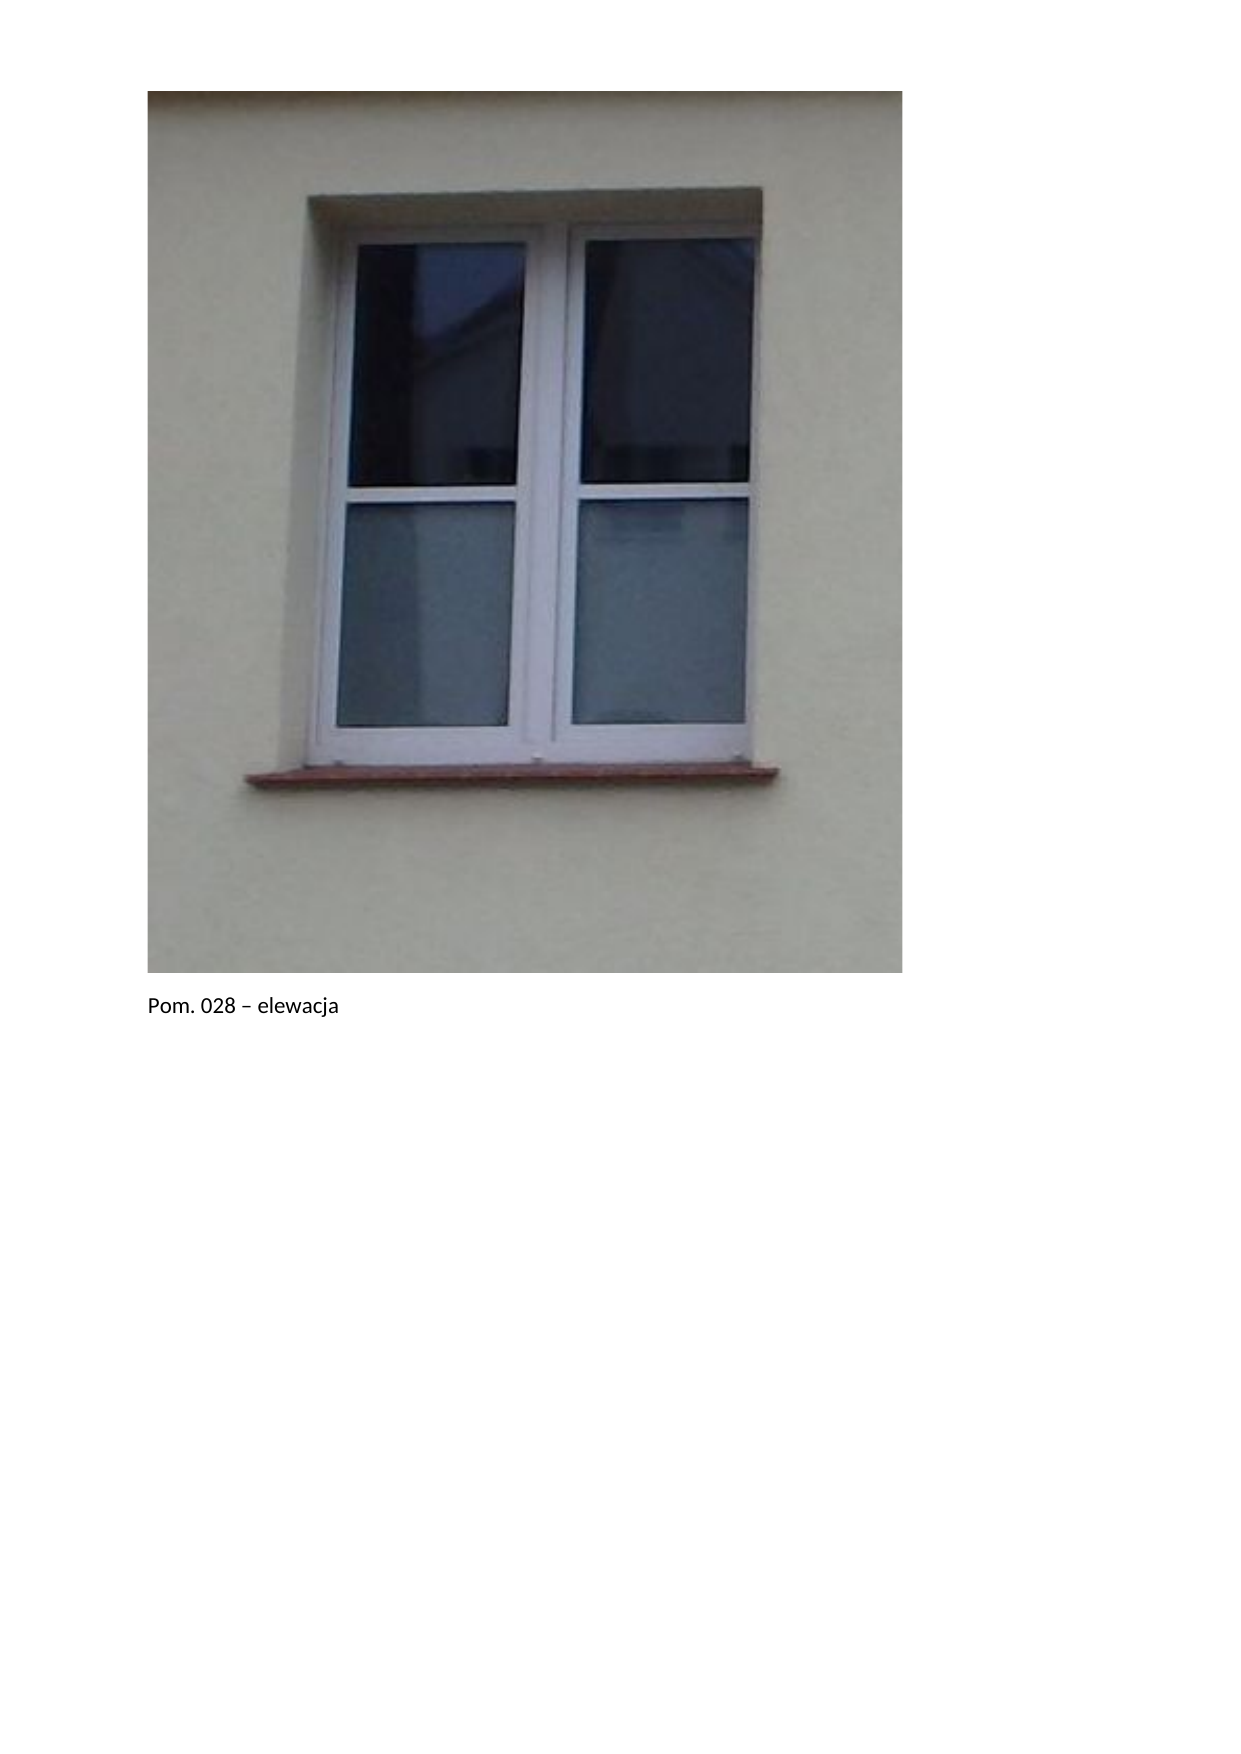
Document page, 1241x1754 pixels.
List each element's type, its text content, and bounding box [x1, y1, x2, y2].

text Pom. 028 – elewacja [148, 991, 1093, 1019]
picture [147, 91, 903, 973]
